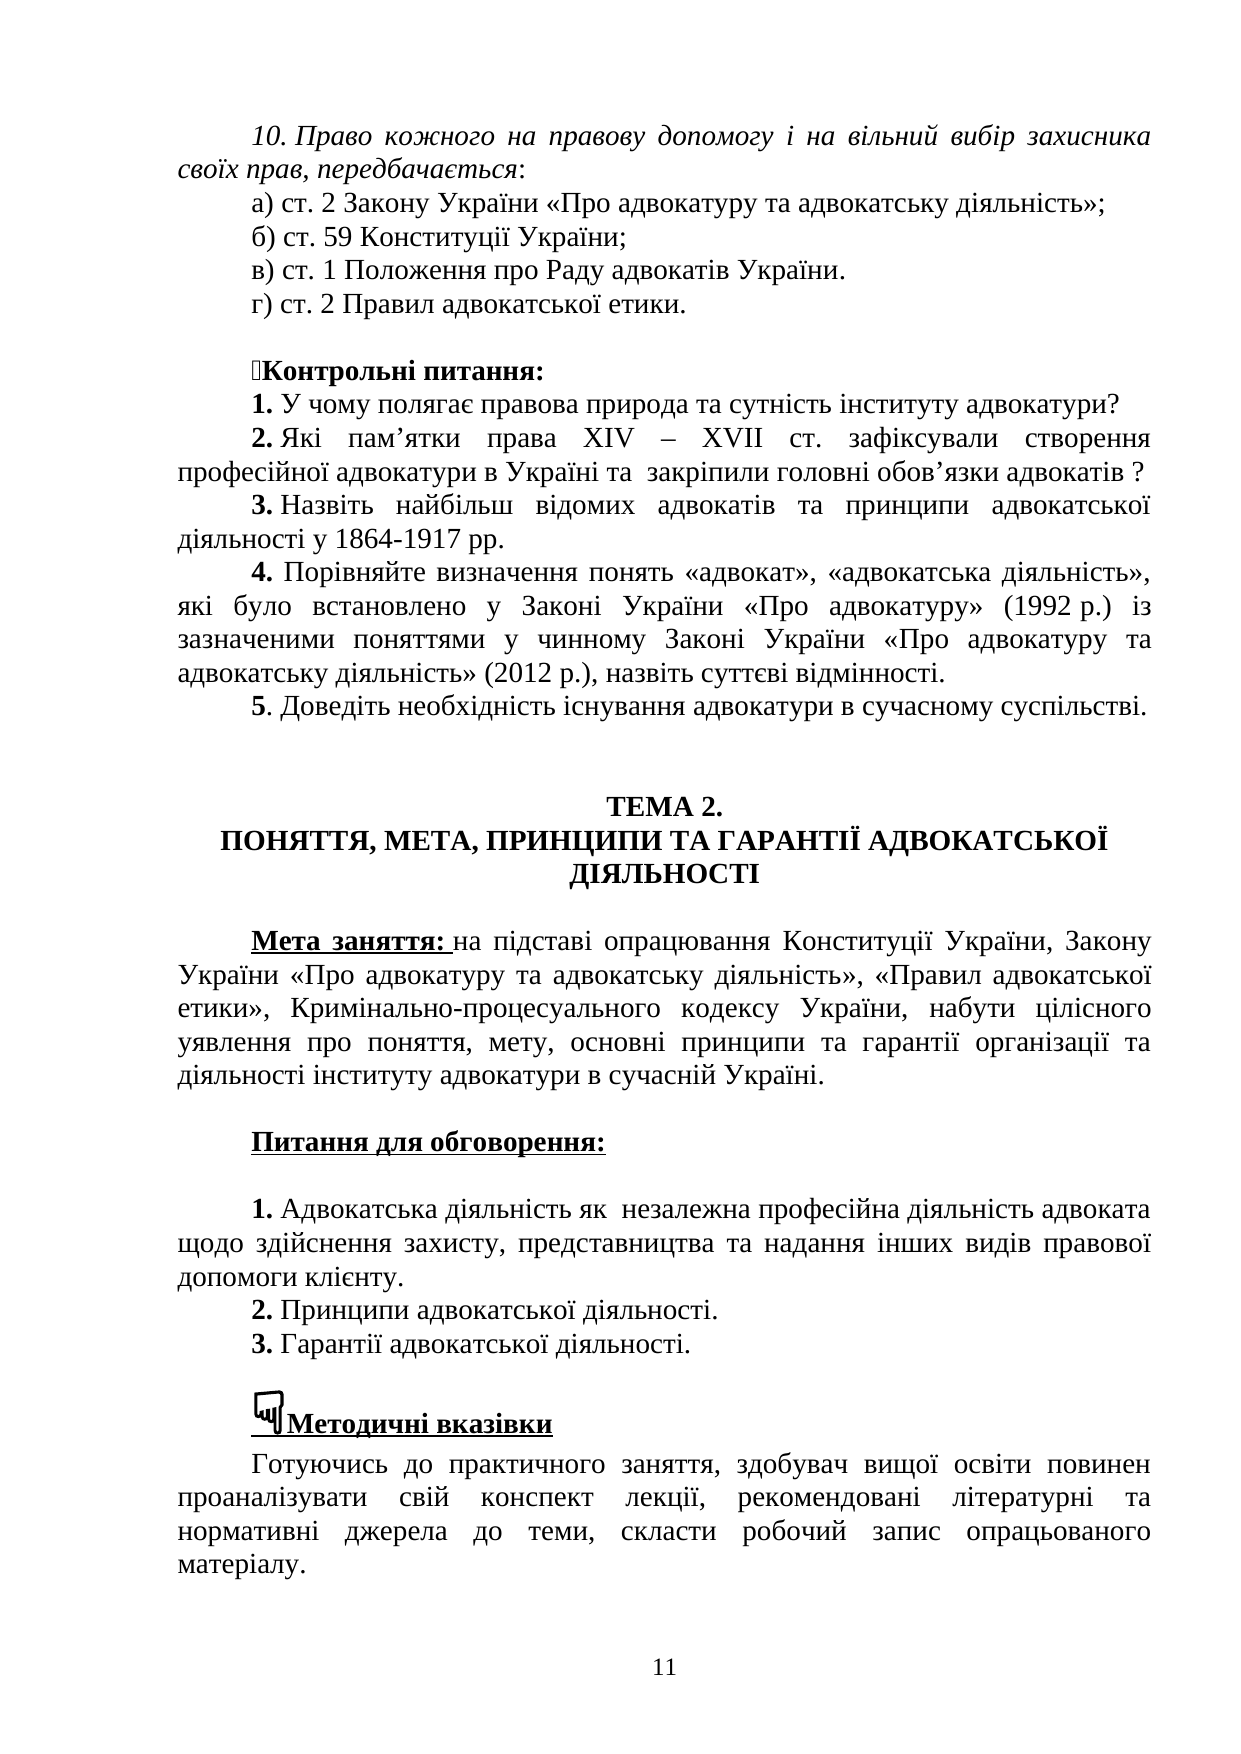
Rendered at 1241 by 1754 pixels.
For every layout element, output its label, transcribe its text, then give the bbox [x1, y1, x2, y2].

text Питання для обговорення: [177, 1124, 1152, 1158]
text Готуючись до практичного заняття, здобувач вищої освіти повинен проаналізувати свій конспект лекції, рекомендовані літературні та нормативні джерела до теми, скласти робочий запис опрацьованого матеріалу. [177, 1446, 1152, 1580]
text 3. Назвіть найбільш відомих адвокатів та принципи адвокатської діяльності у 1864-1917 рр. [177, 487, 1152, 554]
text б) ст. 59 Конституції України; [177, 219, 1152, 252]
text Методичні вказівки [177, 1393, 1152, 1446]
text Контрольні питання: [177, 353, 1152, 387]
text 2. Які пам’ятки права ХIV – ХVII ст. зафіксували створення професійної адвокатури в Україні та закріпили головні обов’язки адвокатів ? [177, 420, 1152, 487]
text 5. Доведіть необхідність існування адвокатури в сучасному суспільстві. [177, 688, 1152, 722]
text 1. У чому полягає правова природа та сутність інституту адвокатури? [177, 387, 1152, 420]
text 2. Принципи адвокатської діяльності. [177, 1292, 1152, 1326]
text 10. Право кожного на правову допомогу і на вільний вибір захисника своїх прав, передбачається: [177, 118, 1152, 185]
text Мета заняття: на підставі опрацювання Конституції України, Закону України «Про адвокатуру та адвокатську діяльність», «Правил адвокатської етики», Кримінально-процесуального кодексу України, набути цілісного уявлення про поняття, мету, основні принципи та гарантії організації та діяльності інституту адвокатури в сучасній Україні. [177, 923, 1152, 1091]
text ПОНЯТТЯ, МЕТА, ПРИНЦИПИ ТА ГАРАНТІЇ АДВОКАТСЬКОЇ ДІЯЛЬНОСТІ [177, 823, 1152, 890]
text а) ст. 2 Закону України «Про адвокатуру та адвокатську діяльність»; [177, 185, 1152, 219]
text в) ст. 1 Положення про Раду адвокатів України. [177, 252, 1152, 286]
text г) ст. 2 Правил адвокатської етики. [177, 286, 1152, 319]
text 3. Гарантії адвокатської діяльності. [177, 1326, 1152, 1359]
text 1. Адвокатська діяльність як незалежна професійна діяльність адвоката щодо здійснення захисту, представництва та надання інших видів правової допомоги клієнту. [177, 1192, 1152, 1292]
text 4. Порівняйте визначення понять «адвокат», «адвокатська діяльність», які було встановлено у Законі України «Про адвокатуру» (1992 р.) із зазначеними поняттями у чинному Законі України «Про адвокатуру та адвокатську діяльність» (2012 р.), назвіть суттєві відмінності. [177, 554, 1152, 688]
text Тема 2. [177, 789, 1152, 823]
